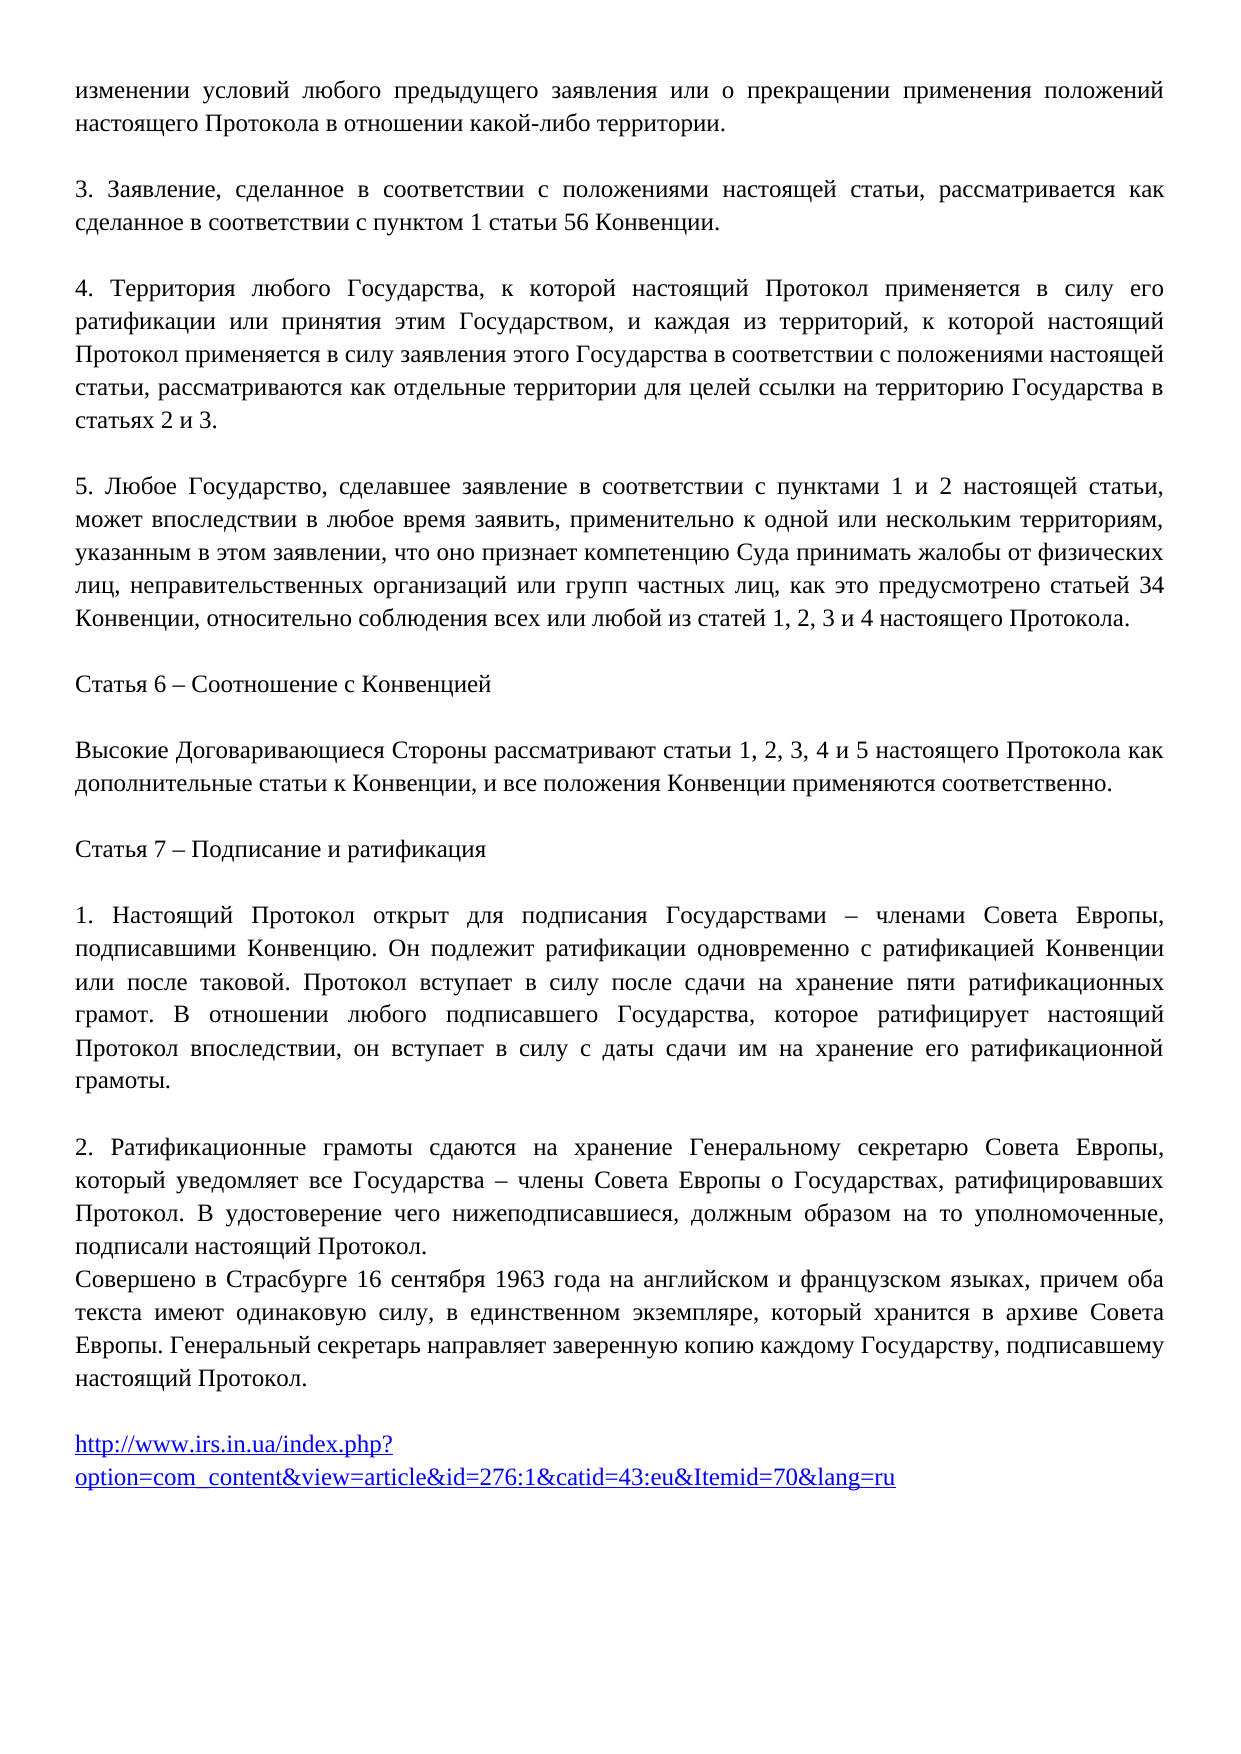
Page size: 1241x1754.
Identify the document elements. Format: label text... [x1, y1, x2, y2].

text 3. Заявление, сделанное в соответствии с положениями настоящей статьи, рассматривается как сделанное в соответствии с пунктом 1 статьи 56 Конвенции. [75, 174, 1165, 236]
text 1. Настоящий Протокол открыт для подписания Государствами – членами Совета Европы, подписавшими Конвенцию. Он подлежит ратификации одновременно с ратификацией Конвенции или после таковой. Протокол вступает в силу после сдачи на хранение пяти ратификационных грамот. В отношении любого подписавшего Государства, которое ратифицирует настоящий Протокол впоследствии, он вступает в силу с даты сдачи им на хранение его ратификационной грамоты. [75, 901, 1165, 1094]
text Высокие Договаривающиеся Стороны рассматривают статьи 1, 2, 3, 4 и 5 настоящего Протокола как дополнительные статьи к Конвенции, и все положения Конвенции применяются соответственно. [75, 735, 1165, 797]
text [75, 75, 1165, 137]
text 2. Ратификационные грамоты сдаются на хранение Генеральному секретарю Совета Европы, который уведомляет все Государства – члены Совета Европы о Государствах, ратифицировавших Протокол. В удостоверение чего нижеподписавшиеся, должным образом на то уполномоченные, подписали настоящий Протокол. [75, 1132, 1165, 1259]
text 5. Любое Государство, сделавшее заявление в соответствии с пунктами 1 и 2 настоящей статьи, может впоследствии в любое время заявить, применительно к одной или нескольким территориям, указанным в этом заявлении, что оно признает компетенцию Суда принимать жалобы от физических лиц, неправительственных организаций или групп частных лиц, как это предусмотрено статьей 34 Конвенции, относительно соблюдения всех или любой из статей 1, 2, 3 и 4 настоящего Протокола. [75, 471, 1165, 632]
text http://www.irs.in.ua/index.php?option=com_content&view=article&id=276:1&catid=43:eu&Itemid=70&lang=ru [75, 1429, 1165, 1491]
text Совершено в Страсбурге 16 сентября 1963 года на английском и французском языках, причем оба текста имеют одинаковую силу, в единственном экземпляре, который хранится в архиве Совета Европы. Генеральный секретарь направляет заверенную копию каждому Государству, подписавшему настоящий Протокол. [75, 1264, 1165, 1392]
text Статья 6 – Соотношение с Конвенцией [75, 669, 1165, 698]
text 4. Территория любого Государства, к которой настоящий Протокол применяется в силу его ратификации или принятия этим Государством, и каждая из территорий, к которой настоящий Протокол применяется в силу заявления этого Государства в соответствии с положениями настоящей статьи, рассматриваются как отдельные территории для целей ссылки на территорию Государства в статьях 2 и 3. [75, 273, 1165, 434]
text Статья 7 – Подписание и ратификация [75, 834, 1165, 863]
